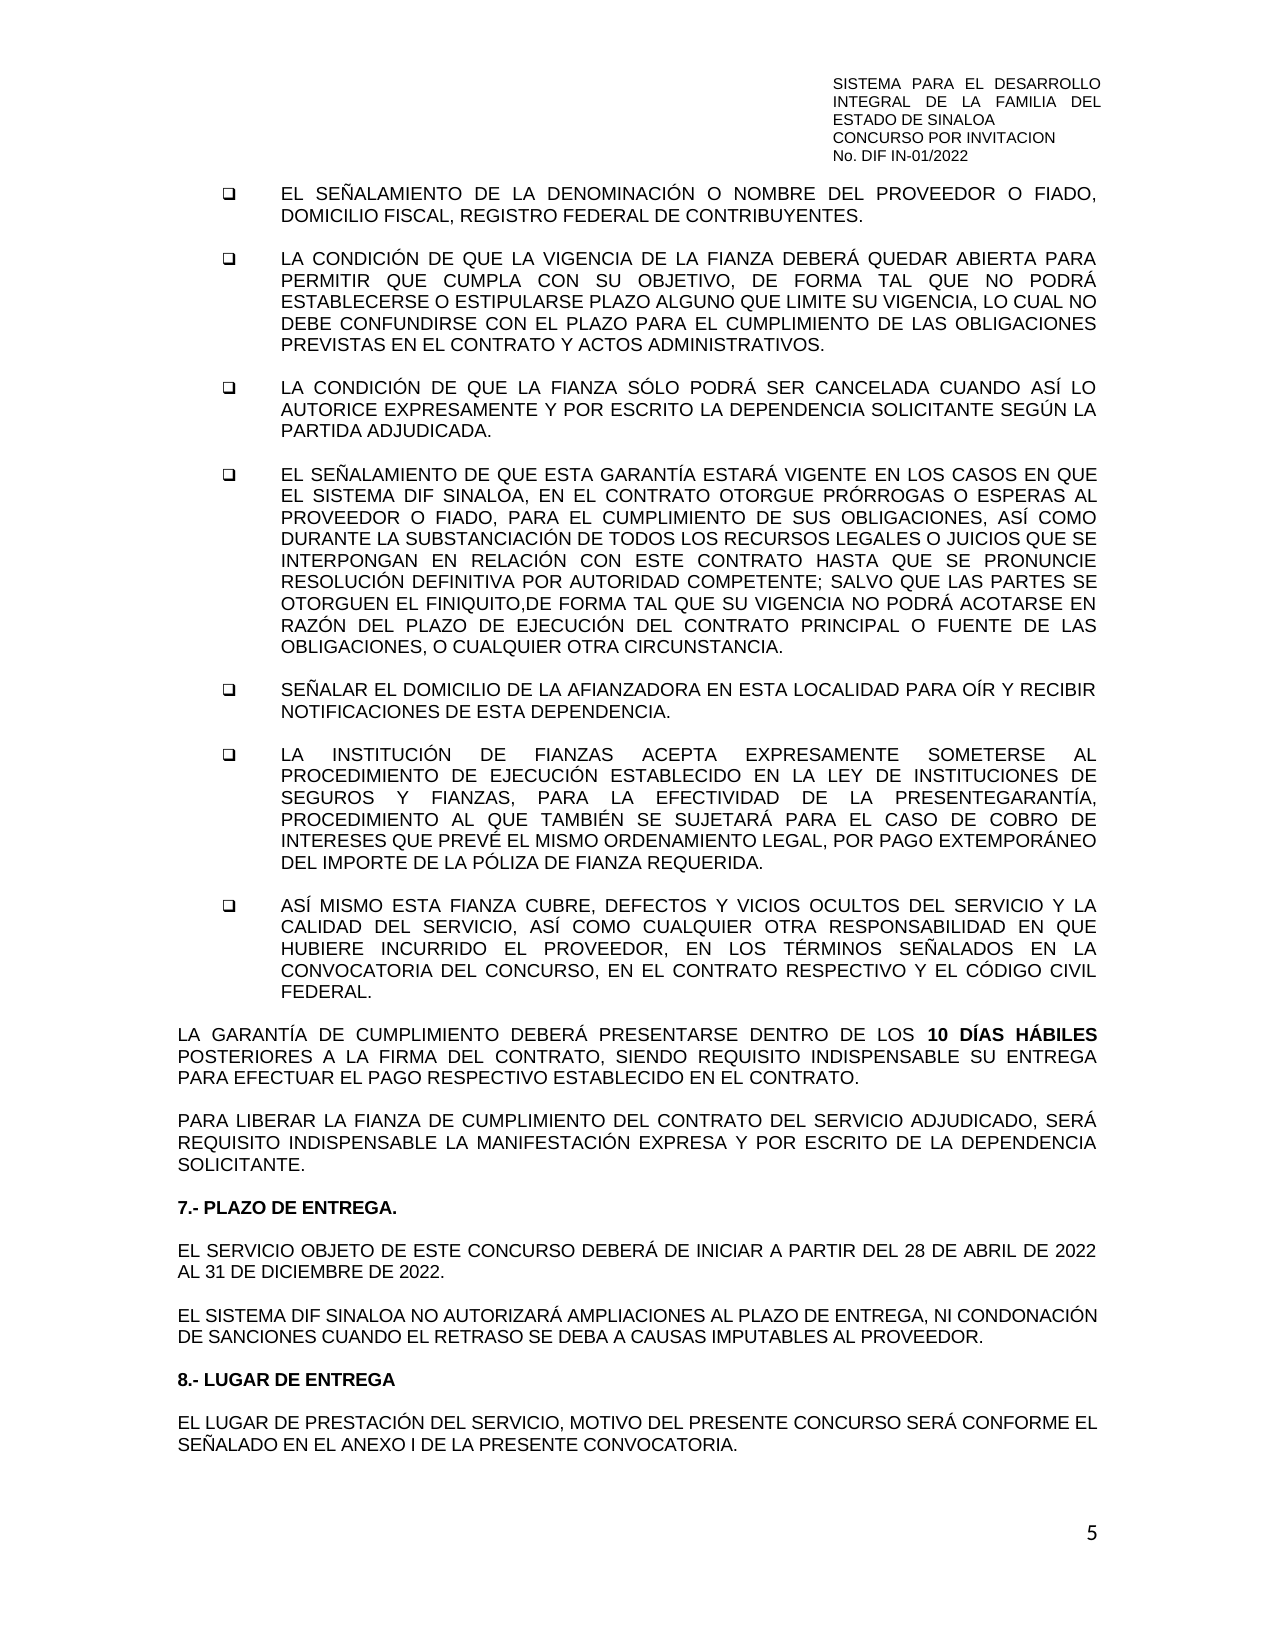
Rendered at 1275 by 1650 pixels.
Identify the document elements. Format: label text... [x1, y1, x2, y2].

text 7.- PLAZO DE ENTREGA. [177, 1197, 1098, 1218]
list LA CONDICIÓN DE QUE LA VIGENCIA DE LA FIANZA DEBERÁ QUEDAR ABIERTA PARA PERMITIR QUE CUMPLA CON SU OBJETIVO, DE FORMA TAL QUE NO PODRÁ ESTABLECERSE O ESTIPULARSE PLAZO ALGUNO QUE LIMITE SU VIGENCIA, LO CUAL NO DEBE CONFUNDIRSE CON EL PLAZO PARA EL CUMPLIMIENTO DE LAS OBLIGACIONES PREVISTAS EN EL CONTRATO Y ACTOS ADMINISTRATIVOS. [222, 248, 1098, 356]
list LA CONDICIÓN DE QUE LA FIANZA SÓLO PODRÁ SER CANCELADA CUANDO ASÍ LO AUTORICE EXPRESAMENTE Y POR ESCRITO LA DEPENDENCIA SOLICITANTE SEGÚN LA PARTIDA ADJUDICADA. [222, 377, 1098, 442]
text 8.- LUGAR DE ENTREGA [177, 1369, 1098, 1391]
list EL SEÑALAMIENTO DE LA DENOMINACIÓN O NOMBRE DEL PROVEEDOR O FIADO, DOMICILIO FISCAL, REGISTRO FEDERAL DE CONTRIBUYENTES. [222, 183, 1098, 226]
text PARA LIBERAR LA FIANZA DE CUMPLIMIENTO DEL CONTRATO DEL SERVICIO ADJUDICADO, SERÁ REQUISITO INDISPENSABLE LA MANIFESTACIÓN EXPRESA Y POR ESCRITO DE LA DEPENDENCIA SOLICITANTE. [177, 1110, 1098, 1175]
text EL SISTEMA DIF SINALOA NO AUTORIZARÁ AMPLIACIONES AL PLAZO DE ENTREGA, NI CONDONACIÓN DE SANCIONES CUANDO EL RETRASO SE DEBA A CAUSAS IMPUTABLES AL PROVEEDOR. [177, 1304, 1098, 1347]
text EL SERVICIO OBJETO DE ESTE CONCURSO DEBERÁ DE INICIAR A PARTIR DEL 28 DE ABRIL DE 2022 AL 31 DE DICIEMBRE DE 2022. [177, 1240, 1098, 1283]
text LA GARANTÍA DE CUMPLIMIENTO DEBERÁ PRESENTARSE DENTRO DE LOS 10 DÍAS HÁBILES POSTERIORES A LA FIRMA DEL CONTRATO, SIENDO REQUISITO INDISPENSABLE SU ENTREGA PARA EFECTUAR EL PAGO RESPECTIVO ESTABLECIDO EN EL CONTRATO. [177, 1024, 1098, 1089]
list ASÍ MISMO ESTA FIANZA CUBRE, DEFECTOS Y VICIOS OCULTOS DEL SERVICIO Y LA CALIDAD DEL SERVICIO, ASÍ COMO CUALQUIER OTRA RESPONSABILIDAD EN QUE HUBIERE INCURRIDO EL PROVEEDOR, EN LOS TÉRMINOS SEÑALADOS EN LA CONVOCATORIA DEL CONCURSO, EN EL CONTRATO RESPECTIVO Y EL CÓDIGO CIVIL FEDERAL. [222, 895, 1098, 1002]
list EL SEÑALAMIENTO DE QUE ESTA GARANTÍA ESTARÁ VIGENTE EN LOS CASOS EN QUE EL SISTEMA DIF SINALOA, EN EL CONTRATO OTORGUE PRÓRROGAS O ESPERAS AL PROVEEDOR O FIADO, PARA EL CUMPLIMIENTO DE SUS OBLIGACIONES, ASÍ COMO DURANTE LA SUBSTANCIACIÓN DE TODOS LOS RECURSOS LEGALES O JUICIOS QUE SE INTERPONGAN EN RELACIÓN CON ESTE CONTRATO HASTA QUE SE PRONUNCIE RESOLUCIÓN DEFINITIVA POR AUTORIDAD COMPETENTE; SALVO QUE LAS PARTES SE OTORGUEN EL FINIQUITO,DE FORMA TAL QUE SU VIGENCIA NO PODRÁ ACOTARSE EN RAZÓN DEL PLAZO DE EJECUCIÓN DEL CONTRATO PRINCIPAL O FUENTE DE LAS OBLIGACIONES, O CUALQUIER OTRA CIRCUNSTANCIA. [222, 463, 1098, 657]
list SEÑALAR EL DOMICILIO DE LA AFIANZADORA EN ESTA LOCALIDAD PARA OÍR Y RECIBIR NOTIFICACIONES DE ESTA DEPENDENCIA. [222, 679, 1098, 722]
text EL LUGAR DE PRESTACIÓN DEL SERVICIO, MOTIVO DEL PRESENTE CONCURSO SERÁ CONFORME EL SEÑALADO EN EL ANEXO I DE LA PRESENTE CONVOCATORIA. [177, 1412, 1098, 1455]
list LA INSTITUCIÓN DE FIANZAS ACEPTA EXPRESAMENTE SOMETERSE AL PROCEDIMIENTO DE EJECUCIÓN ESTABLECIDO EN LA LEY DE INSTITUCIONES DE SEGUROS Y FIANZAS, PARA LA EFECTIVIDAD DE LA PRESENTEGARANTÍA, PROCEDIMIENTO AL QUE TAMBIÉN SE SUJETARÁ PARA EL CASO DE COBRO DE INTERESES QUE PREVÉ EL MISMO ORDENAMIENTO LEGAL, POR PAGO EXTEMPORÁNEO DEL IMPORTE DE LA PÓLIZA DE FIANZA REQUERIDA. [222, 744, 1098, 873]
